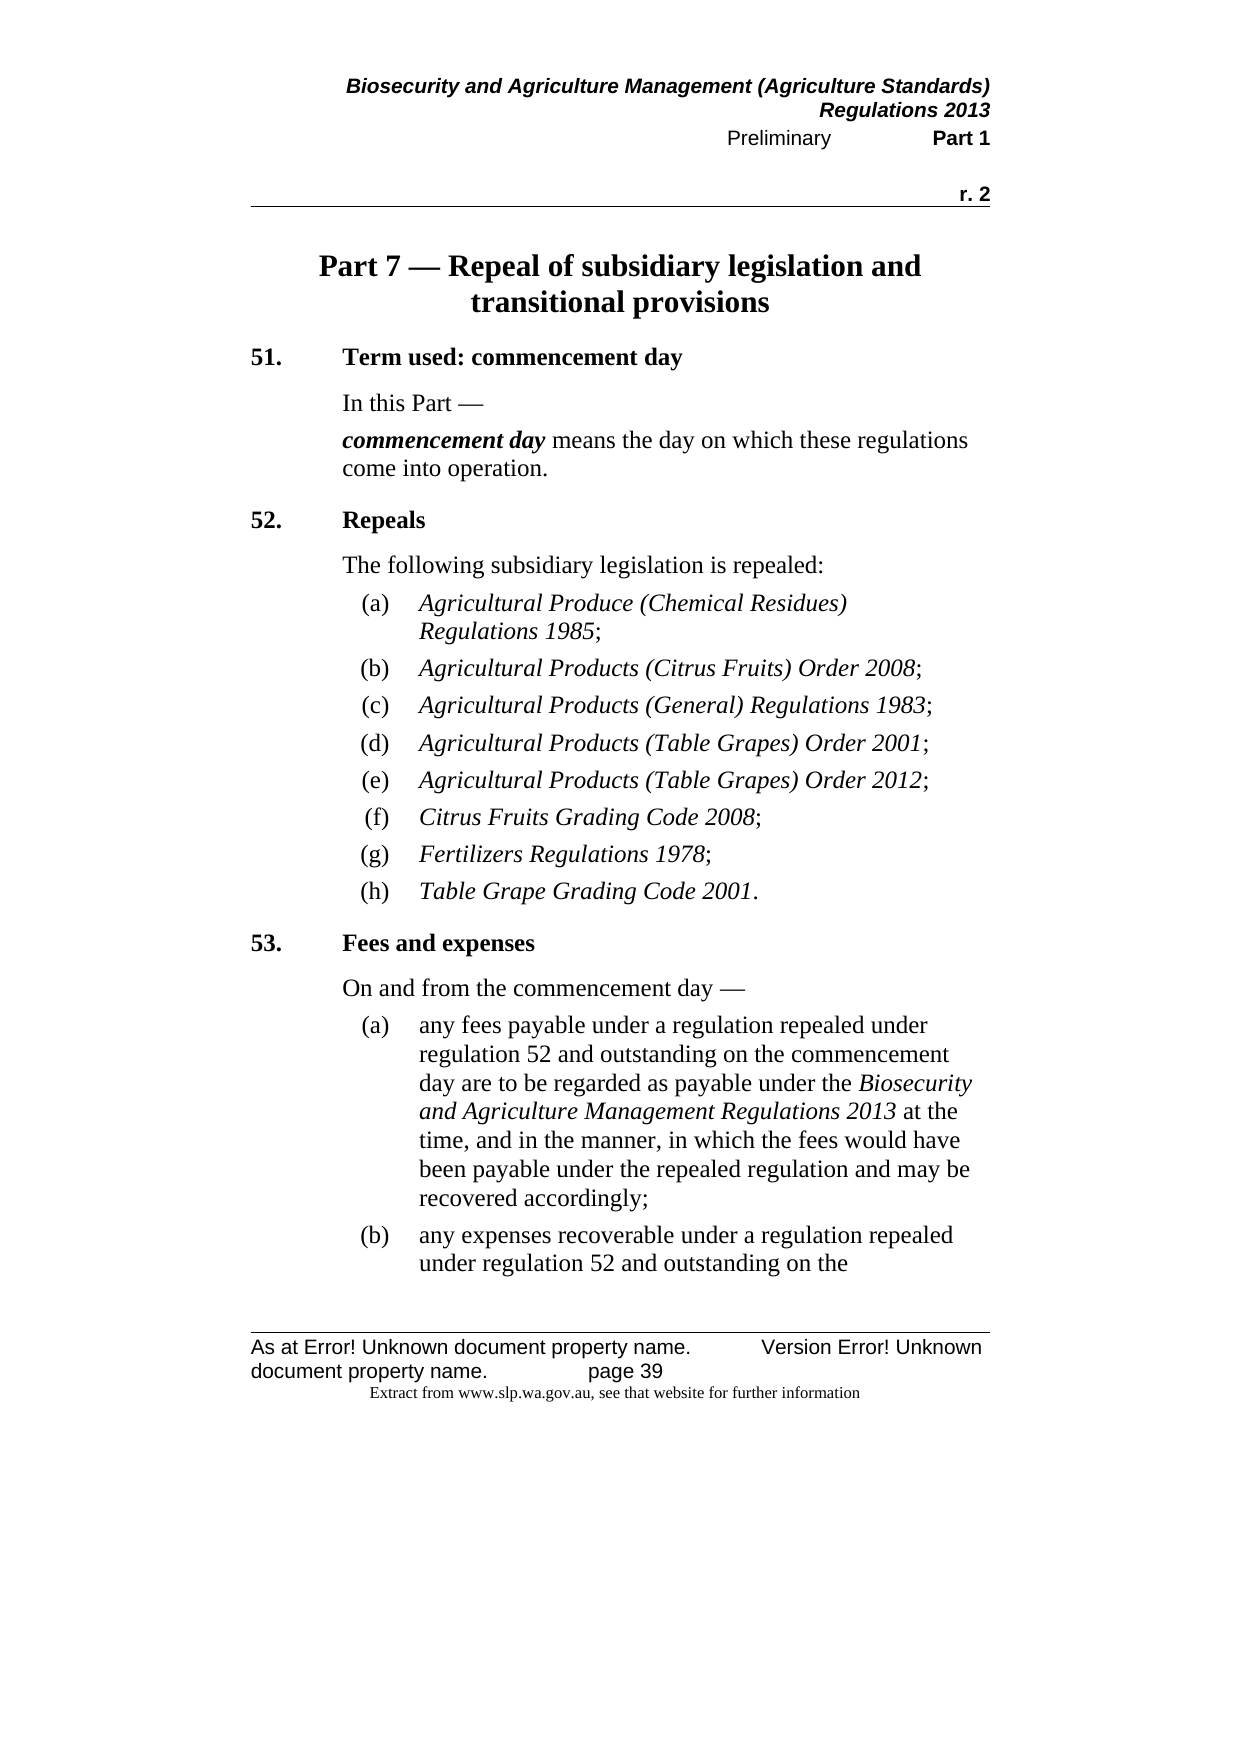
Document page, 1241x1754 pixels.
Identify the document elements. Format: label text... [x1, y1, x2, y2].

text (a) Agricultural Produce (Chemical Residues) Regulations 1985; [251, 588, 990, 645]
text (b) Agricultural Products (Citrus Fruits) Order 2008; [251, 653, 990, 682]
text (g) Fertilizers Regulations 1978; [251, 839, 990, 868]
subtitle 52. Repeals [251, 505, 990, 534]
subtitle 51. Term used: commencement day [251, 342, 990, 371]
text commencement day means the day on which these regulations come into operation. [251, 425, 990, 482]
text (e) Agricultural Products (Table Grapes) Order 2012; [251, 765, 990, 793]
text (a) any fees payable under a regulation repealed under regulation 52 and outstanding on the commencement day are to be regarded as payable under the Biosecurity and Agriculture Management Regulations 2013 at the time, and in the manner, in which the fees would have been payable under the repealed regulation and may be recovered accordingly; [251, 1010, 990, 1211]
text (h) Table Grape Grading Code 2001. [251, 876, 990, 905]
text On and from the commencement day — [251, 973, 990, 1002]
text (c) Agricultural Products (General) Regulations 1983; [251, 691, 990, 719]
subtitle Part 7 — Repeal of subsidiary legislation and transitional provisions [251, 247, 990, 319]
text In this Part — [251, 388, 990, 416]
text (d) Agricultural Products (Table Grapes) Order 2001; [251, 728, 990, 756]
text (f) Citrus Fruits Grading Code 2008; [251, 802, 990, 831]
text The following subsidiary legislation is repealed: [251, 551, 990, 579]
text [251, 1220, 990, 1277]
subtitle 53. Fees and expenses [251, 928, 990, 956]
